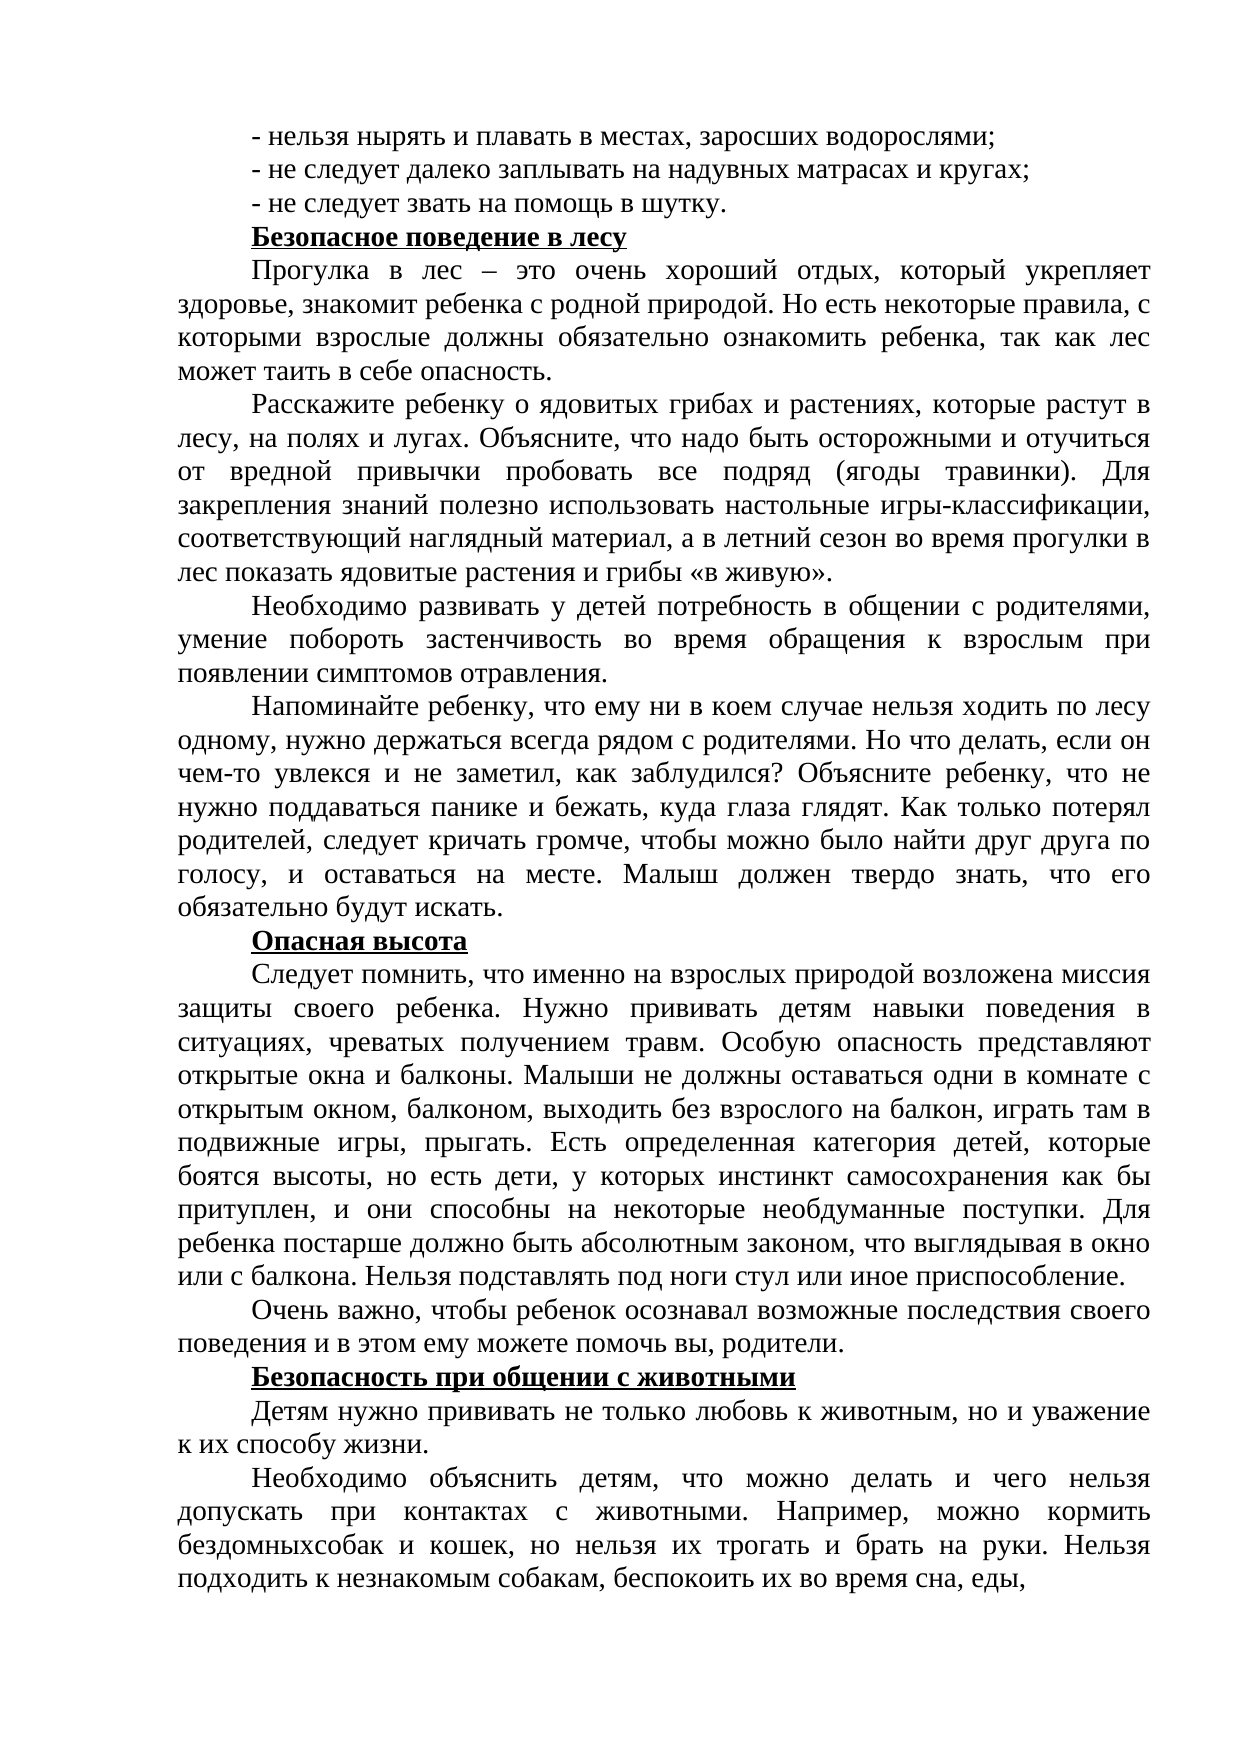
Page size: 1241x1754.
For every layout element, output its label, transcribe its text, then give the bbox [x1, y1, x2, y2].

text Необходимо объяснить детям, что можно делать и чего нельзя допускать при контактах с животными. Например, можно кормить бездомныхсобак и кошек, но нельзя их трогать и брать на руки. Нельзя подходить к незнакомым собакам, беспокоить их во время сна, еды, [177, 1460, 1152, 1594]
text - не следует далеко заплывать на надувных матрасах и кругах; [177, 152, 1152, 185]
text Очень важно, чтобы ребенок осознавал возможные последствия своего поведения и в этом ему можете помочь вы, родители. [177, 1292, 1152, 1359]
text - нельзя нырять и плавать в местах, заросших водорослями; [177, 118, 1152, 152]
text Необходимо развивать у детей потребность в общении с родителями, умение побороть застенчивость во время обращения к взрослым при появлении симптомов отравления. [177, 588, 1152, 688]
text Опасная высота [177, 923, 1152, 957]
text Безопасность при общении с животными [177, 1359, 1152, 1393]
text Напоминайте ребенку, что ему ни в коем случае нельзя ходить по лесу одному, нужно держаться всегда рядом с родителями. Но что делать, если он чем-то увлекся и не заметил, как заблудился? Объясните ребенку, что не нужно поддаваться панике и бежать, куда глаза глядят. Как только потерял родителей, следует кричать громче, чтобы можно было найти друг друга по голосу, и оставаться на месте. Малыш должен твердо знать, что его обязательно будут искать. [177, 688, 1152, 923]
text - не следует звать на помощь в шутку. [177, 185, 1152, 219]
text Прогулка в лес – это очень хороший отдых, который укрепляет здоровье, знакомит ребенка с родной природой. Но есть некоторые правила, с которыми взрослые должны обязательно ознакомить ребенка, так как лес может таить в себе опасность. [177, 252, 1152, 386]
text Безопасное поведение в лесу [177, 219, 1152, 252]
text Следует помнить, что именно на взрослых природой возложена миссия защиты своего ребенка. Нужно прививать детям навыки поведения в ситуациях, чреватых получением травм. Особую опасность представляют открытые окна и балконы. Малыши не должны оставаться одни в комнате с открытым окном, балконом, выходить без взрослого на балкон, играть там в подвижные игры, прыгать. Есть определенная категория детей, которые боятся высоты, но есть дети, у которых инстинкт самосохранения как бы притуплен, и они способны на некоторые необдуманные поступки. Для ребенка постарше должно быть абсолютным законом, что выглядывая в окно или с балкона. Нельзя подставлять под ноги стул или иное приспособление. [177, 957, 1152, 1292]
text Детям нужно прививать не только любовь к животным, но и уважение к их способу жизни. [177, 1393, 1152, 1460]
text Расскажите ребенку о ядовитых грибах и растениях, которые растут в лесу, на полях и лугах. Объясните, что надо быть осторожными и отучиться от вредной привычки пробовать все подряд (ягоды травинки). Для закрепления знаний полезно использовать настольные игры-классификации, соответствующий наглядный материал, а в летний сезон во время прогулки в лес показать ядовитые растения и грибы «в живую». [177, 386, 1152, 588]
